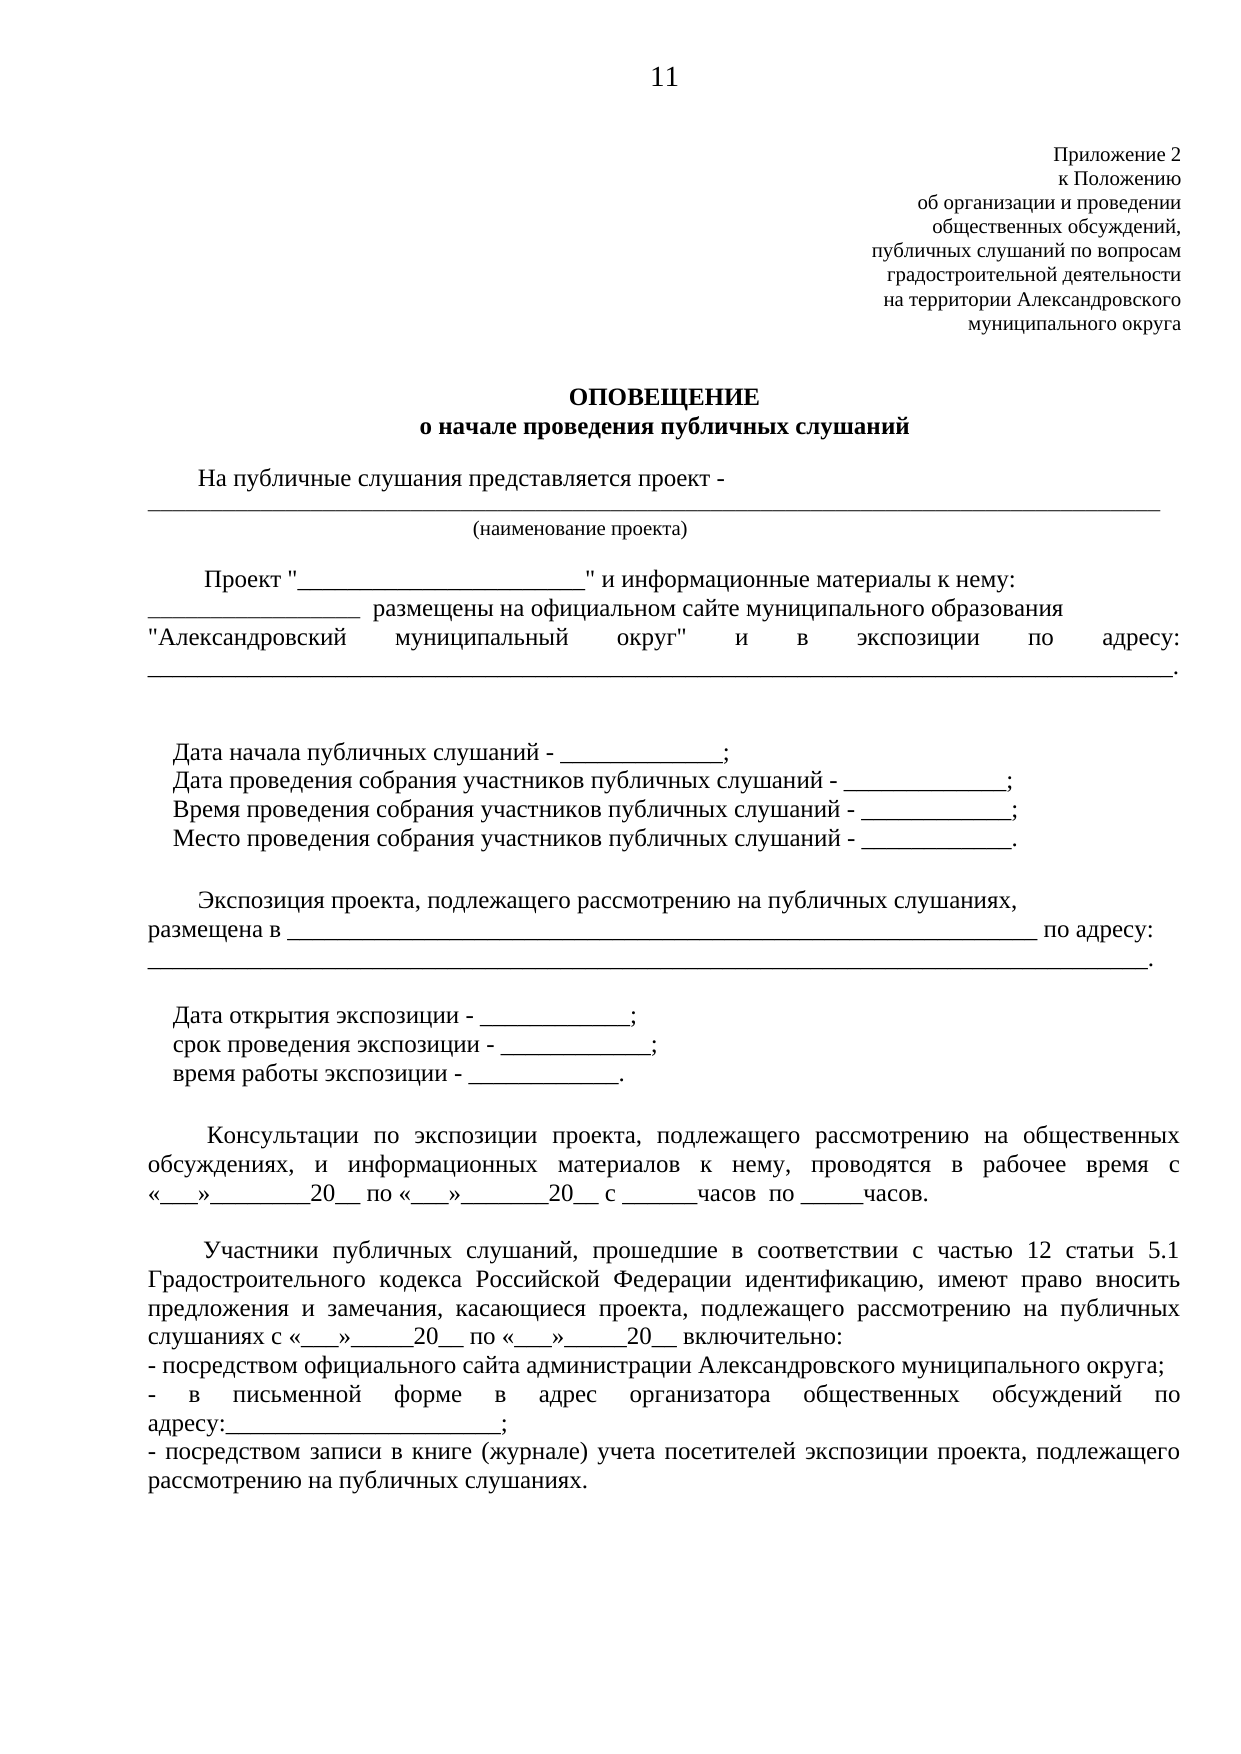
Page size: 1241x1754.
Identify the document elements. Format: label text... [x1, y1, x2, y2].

text срок проведения экспозиции - ____________; [148, 1029, 1181, 1058]
text муниципального округа [148, 311, 1181, 334]
text общественных обсуждений, [148, 214, 1181, 238]
text публичных слушаний по вопросам [148, 238, 1181, 262]
text - в письменной форме в адрес организатора общественных обсуждений по адресу:______________________; [148, 1379, 1181, 1436]
text Время проведения собрания участников публичных слушаний - ____________; [148, 794, 1181, 823]
text градостроительной деятельности [148, 262, 1181, 286]
text Дата открытия экспозиции - ____________; [148, 1000, 1181, 1029]
text ОПОВЕЩЕНИЕ [148, 382, 1181, 411]
text Место проведения собрания участников публичных слушаний - ____________. [148, 823, 1181, 852]
text Консультации по экспозиции проекта, подлежащего рассмотрению на общественных обсуждениях, и информационных материалов к нему, проводятся в рабочее время с «___»________20__ по «___»_______20__ с ______часов по _____часов. [148, 1120, 1181, 1206]
text Участники публичных слушаний, прошедшие в соответствии с частью 12 статьи 5.1 Градостроительного кодекса Российской Федерации идентификацию, имеют право вносить предложения и замечания, касающиеся проекта, подлежащего рассмотрению на публичных слушаниях с «___»_____20__ по «___»_____20__ включительно: [148, 1235, 1181, 1350]
text размещена в ____________________________________________________________ по адресу: [148, 914, 1181, 943]
text на территории Александровского [148, 286, 1181, 311]
text время работы экспозиции - ____________. [148, 1058, 1181, 1087]
text Дата начала публичных слушаний - _____________; [148, 737, 1181, 766]
text ________________________________________________________________________________. [148, 943, 1181, 972]
text _________________ размещены на официальном сайте муниципального образования [148, 593, 1181, 622]
text Приложение 2 [148, 142, 1181, 166]
text Дата проведения собрания участников публичных слушаний - _____________; [148, 766, 1181, 794]
text к Положению [148, 166, 1181, 190]
text "Александровский муниципальный округ" и в экспозиции по адресу: __________________________________________________________________________________. [148, 622, 1181, 680]
text (наименование проекта) [148, 516, 1181, 540]
text Проект "_______________________" и информационные материалы к нему: [148, 564, 1181, 593]
text об организации и проведении [148, 190, 1181, 214]
text На публичные слушания представляется проект - [148, 463, 1181, 492]
text о начале проведения публичных слушаний [148, 411, 1181, 440]
text - посредством записи в книге (журнале) учета посетителей экспозиции проекта, подлежащего рассмотрению на публичных слушаниях. [148, 1436, 1181, 1494]
text - посредством официального сайта администрации Александровского муниципального округа; [148, 1350, 1181, 1379]
text _________________________________________________________________________________ [148, 492, 1181, 516]
text Экспозиция проекта, подлежащего рассмотрению на публичных слушаниях, [148, 885, 1181, 914]
